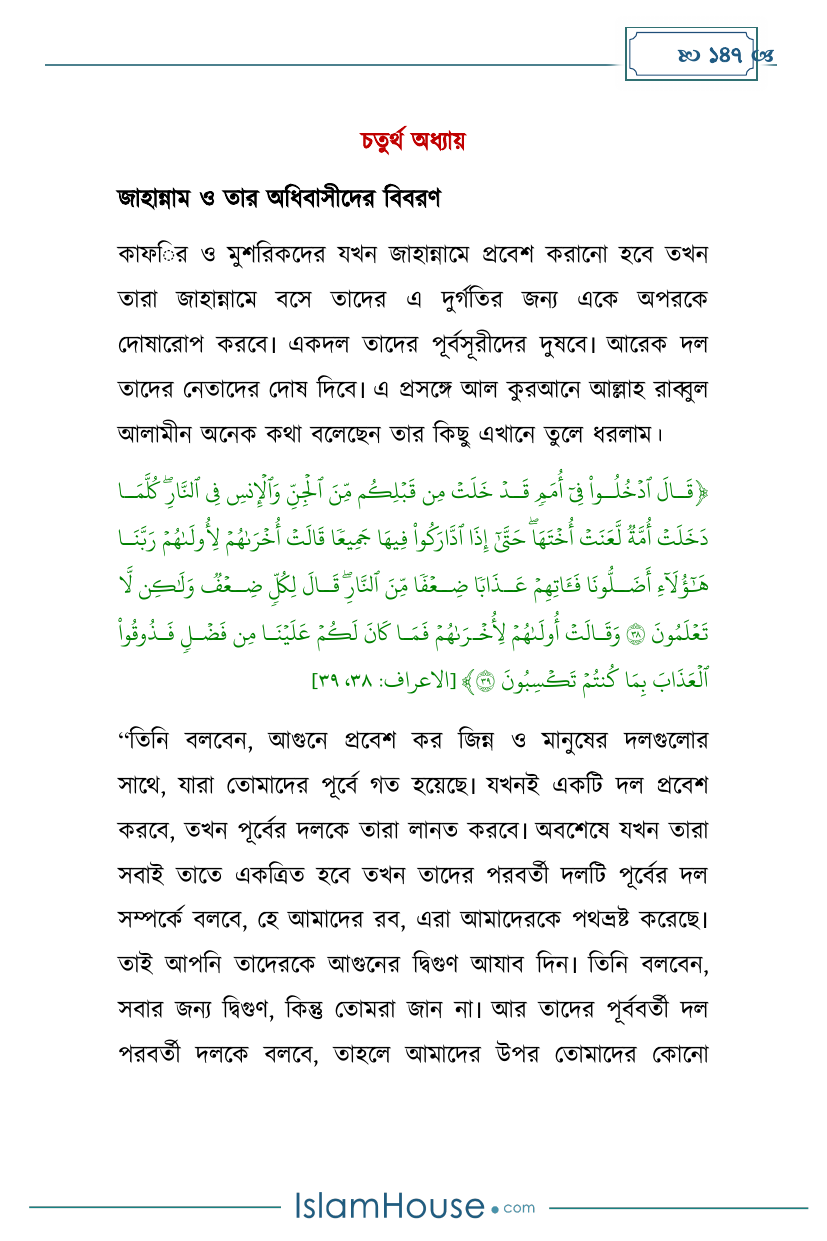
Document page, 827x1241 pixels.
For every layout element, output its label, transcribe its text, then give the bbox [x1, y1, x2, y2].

text জাহান্নাম ও তার অধিবাসীদের বিবরণ [118, 175, 709, 217]
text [118, 718, 709, 1074]
picture [288, 1187, 809, 1225]
text কাফির ও মুশরিকদের যখন জাহান্নামে প্রবেশ করানো হবে তখন তারা জাহান্নামে বসে তাদের এ দুর্গতির জন্য একে অপরকে দোষারোপ করবে। একদল তাদের পূর্বসূরীদের দুষবে। আরেক দল তাদের নেতাদের দোষ দিবে। এ প্রসঙ্গে আল কুরআনে আল্লাহ রাব্বুল আলামীন অনেক কথা বলেছেন তার কিছু এখানে তুলে ধরলাম। [118, 232, 709, 453]
text ﴿قَالَ ٱدۡخُلُواْ فِيٓ أُمَمٖ قَدۡ خَلَتۡ مِن قَبۡلِكُم مِّنَ ٱلۡجِنِّ وَٱلۡإِنسِ فِي ٱلنَّارِۖ كُلَّمَا دَخَلَتۡ أُمَّةٞ لَّعَنَتۡ أُخۡتَهَاۖ حَتَّىٰٓ إِذَا ٱدَّارَكُواْ فِيهَا جَمِيعٗا قَالَتۡ أُخۡرَىٰهُمۡ لِأُولَىٰهُمۡ رَبَّنَا هَٰٓؤُلَآءِ أَضَلُّونَا فَ‍َٔاتِهِمۡ عَذَابٗا ضِعۡفٗا مِّنَ ٱلنَّارِۖ قَالَ لِكُلّٖ ضِعۡفٞ وَلَٰكِن لَّا تَعۡلَمُونَ ٣٨ وَقَالَتۡ أُولَىٰهُمۡ لِأُخۡرَىٰهُمۡ فَمَا كَانَ لَكُمۡ عَلَيۡنَا مِن فَضۡلٖ فَذُوقُواْ ٱلۡعَذَابَ بِمَا كُنتُمۡ تَكۡسِبُونَ ٣٩﴾ [الاعراف: ٣٨، ٣٩] [118, 469, 709, 702]
picture [22, 1186, 281, 1224]
